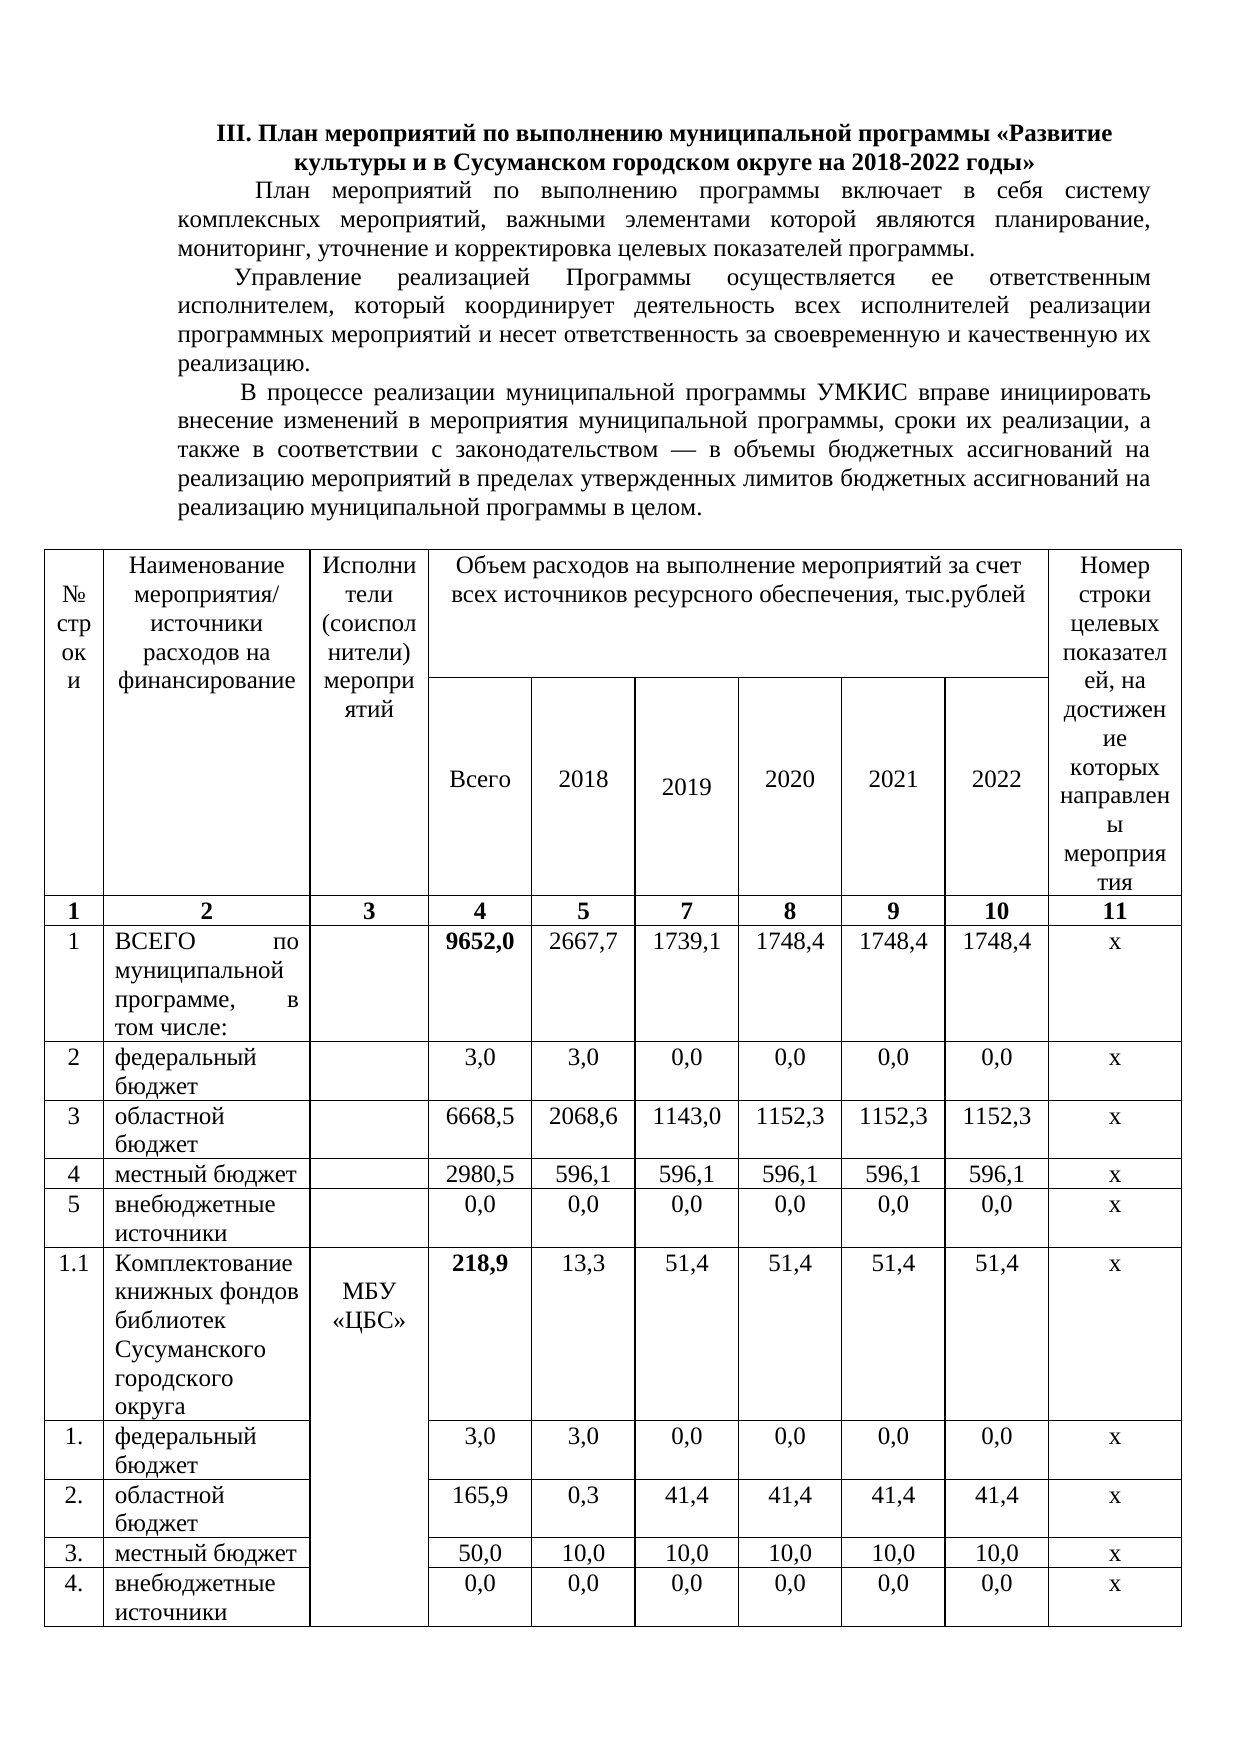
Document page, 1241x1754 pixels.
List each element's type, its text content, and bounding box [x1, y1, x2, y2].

text В процессе реализации муниципальной программы УМКИС вправе инициировать внесение изменений в мероприятия муниципальной программы, сроки их реализации, а также в соответствии с законодательством — в объемы бюджетных ассигнований на реализацию мероприятий в пределах утвержденных лимитов бюджетных ассигнований на реализацию муниципальной программы в целом. [177, 377, 1152, 521]
table_cell 41,4 [946, 1480, 1048, 1537]
table_cell 10,0 [946, 1538, 1048, 1567]
table_cell 596,1 [842, 1159, 944, 1188]
table_cell 41,4 [636, 1480, 738, 1537]
table_cell 1 [45, 896, 103, 925]
table_cell [311, 1042, 428, 1100]
table_cell 7 [636, 896, 738, 925]
table_header Номер строки целевых показателей, на достижение которых направлены мероприятия [1049, 550, 1181, 895]
table_cell 51,4 [842, 1248, 944, 1420]
table_cell 51,4 [636, 1248, 738, 1420]
table_cell 0,0 [739, 1421, 841, 1479]
table_cell 2019 [636, 678, 738, 895]
table_cell х [1049, 1568, 1181, 1626]
table_cell областной бюджет [104, 1480, 309, 1537]
table_cell [311, 1101, 428, 1158]
table_cell 1748,4 [739, 926, 841, 1041]
table_cell 10,0 [739, 1538, 841, 1567]
text III. План мероприятий по выполнению муниципальной программы «Развитие культуры и в Сусуманском городском округе на 2018-2022 годы» [177, 118, 1152, 176]
table_header Наименование мероприятия/ источники расходов на финансирование [104, 550, 309, 895]
table_cell 3,0 [532, 1042, 634, 1100]
table_cell 0,0 [946, 1042, 1048, 1100]
table_cell 2. [45, 1480, 103, 1537]
table_cell 4 [429, 896, 531, 925]
table_cell ВСЕГО по муниципальной программе, в том числе: [104, 926, 309, 1041]
table_cell х [1049, 1101, 1181, 1158]
table_cell 2020 [739, 678, 841, 895]
table_cell 3,0 [429, 1042, 531, 1100]
table_cell 13,3 [532, 1248, 634, 1420]
table_cell 0,0 [636, 1042, 738, 1100]
table_cell 2068,6 [532, 1101, 634, 1158]
table_cell х [1049, 1189, 1181, 1247]
table_cell 0,0 [842, 1189, 944, 1247]
table_cell 41,4 [842, 1480, 944, 1537]
table_cell 165,9 [429, 1480, 531, 1537]
table_cell 41,4 [739, 1480, 841, 1537]
table_cell 0,0 [636, 1189, 738, 1247]
table_cell 0,0 [739, 1042, 841, 1100]
table_cell 1. [45, 1421, 103, 1479]
table_cell внебюджетные источники [104, 1568, 309, 1626]
table_cell 0,0 [532, 1189, 634, 1247]
table_cell 50,0 [429, 1538, 531, 1567]
table_cell 4. [45, 1568, 103, 1626]
table_cell [311, 1159, 428, 1188]
table_cell 2 [104, 896, 309, 925]
table_cell х [1049, 1421, 1181, 1479]
table_header № строки [45, 550, 103, 895]
table_cell 3. [45, 1538, 103, 1567]
table_cell МБУ «ЦБС» [311, 1248, 428, 1626]
table_cell 1.1 [45, 1248, 103, 1420]
table_cell 5 [532, 896, 634, 925]
table_cell 0,0 [636, 1568, 738, 1626]
table_cell 10 [946, 896, 1048, 925]
table_cell местный бюджет [104, 1159, 309, 1188]
table_cell 2021 [842, 678, 944, 895]
text План мероприятий по выполнению программы включает в себя систему комплексных мероприятий, важными элементами которой являются планирование, мониторинг, уточнение и корректировка целевых показателей программы. [177, 176, 1152, 262]
table_header Исполнители (соисполнители) мероприятий [311, 550, 428, 895]
table_cell федеральный бюджет [104, 1421, 309, 1479]
table_cell 1152,3 [946, 1101, 1048, 1158]
table_cell х [1049, 1042, 1181, 1100]
table_cell 2022 [946, 678, 1048, 895]
table_cell 596,1 [739, 1159, 841, 1188]
table_cell Всего [429, 678, 531, 895]
table_cell 10,0 [842, 1538, 944, 1567]
table_cell 0,0 [842, 1042, 944, 1100]
table_cell 9 [842, 896, 944, 925]
text Управление реализацией Программы осуществляется ее ответственным исполнителем, который координирует деятельность всех исполнителей реализации программных мероприятий и несет ответственность за своевременную и качественную их реализацию. [177, 262, 1152, 377]
table_cell Комплектование книжных фондов библиотек Сусуманского городского округа [104, 1248, 309, 1420]
table_cell 0,0 [842, 1568, 944, 1626]
table_header Объем расходов на выполнение мероприятий за счет всех источников ресурсного обеспечения, тыс.рублей [429, 550, 1048, 677]
table_cell областной бюджет [104, 1101, 309, 1158]
table_cell 3 [311, 896, 428, 925]
table_cell 1152,3 [842, 1101, 944, 1158]
table_cell 10,0 [636, 1538, 738, 1567]
table_cell 0,0 [946, 1421, 1048, 1479]
table_cell 51,4 [946, 1248, 1048, 1420]
table_cell 1152,3 [739, 1101, 841, 1158]
table_cell 9652,0 [429, 926, 531, 1041]
table_cell 596,1 [532, 1159, 634, 1188]
table_cell [311, 926, 428, 1041]
table_cell внебюджетные источники [104, 1189, 309, 1247]
table_cell 3,0 [429, 1421, 531, 1479]
table_cell 1 [45, 926, 103, 1041]
table_cell 218,9 [429, 1248, 531, 1420]
table_cell 10,0 [532, 1538, 634, 1567]
table_cell 0,0 [532, 1568, 634, 1626]
table_cell 1748,4 [842, 926, 944, 1041]
table_cell местный бюджет [104, 1538, 309, 1567]
table_cell x [1049, 1248, 1181, 1420]
table_cell [311, 1189, 428, 1247]
table_cell 1748,4 [946, 926, 1048, 1041]
table_cell федеральный бюджет [104, 1042, 309, 1100]
table_cell 2 [45, 1042, 103, 1100]
table_cell 4 [45, 1159, 103, 1188]
table_cell 2980,5 [429, 1159, 531, 1188]
table_cell 5 [45, 1189, 103, 1247]
table_cell 11 [1049, 896, 1181, 925]
table_cell 1143,0 [636, 1101, 738, 1158]
table_cell 0,0 [946, 1189, 1048, 1247]
table_cell 3,0 [532, 1421, 634, 1479]
table_cell 8 [739, 896, 841, 925]
table_cell 596,1 [946, 1159, 1048, 1188]
table_cell 2667,7 [532, 926, 634, 1041]
table_cell 0,0 [946, 1568, 1048, 1626]
table_cell 3 [45, 1101, 103, 1158]
table_cell х [1049, 1480, 1181, 1537]
table_cell 1739,1 [636, 926, 738, 1041]
table_cell 0,0 [842, 1421, 944, 1479]
table_cell 0,0 [739, 1189, 841, 1247]
table_cell 6668,5 [429, 1101, 531, 1158]
table_cell 51,4 [739, 1248, 841, 1420]
table_cell х [1049, 1159, 1181, 1188]
table_cell 596,1 [636, 1159, 738, 1188]
table_cell 0,0 [636, 1421, 738, 1479]
table_cell 0,0 [429, 1189, 531, 1247]
table_cell х [1049, 926, 1181, 1041]
table_cell х [1049, 1538, 1181, 1567]
table_cell 2018 [532, 678, 634, 895]
table_cell 0,0 [739, 1568, 841, 1626]
table_cell 0,3 [532, 1480, 634, 1537]
table_cell 0,0 [429, 1568, 531, 1626]
